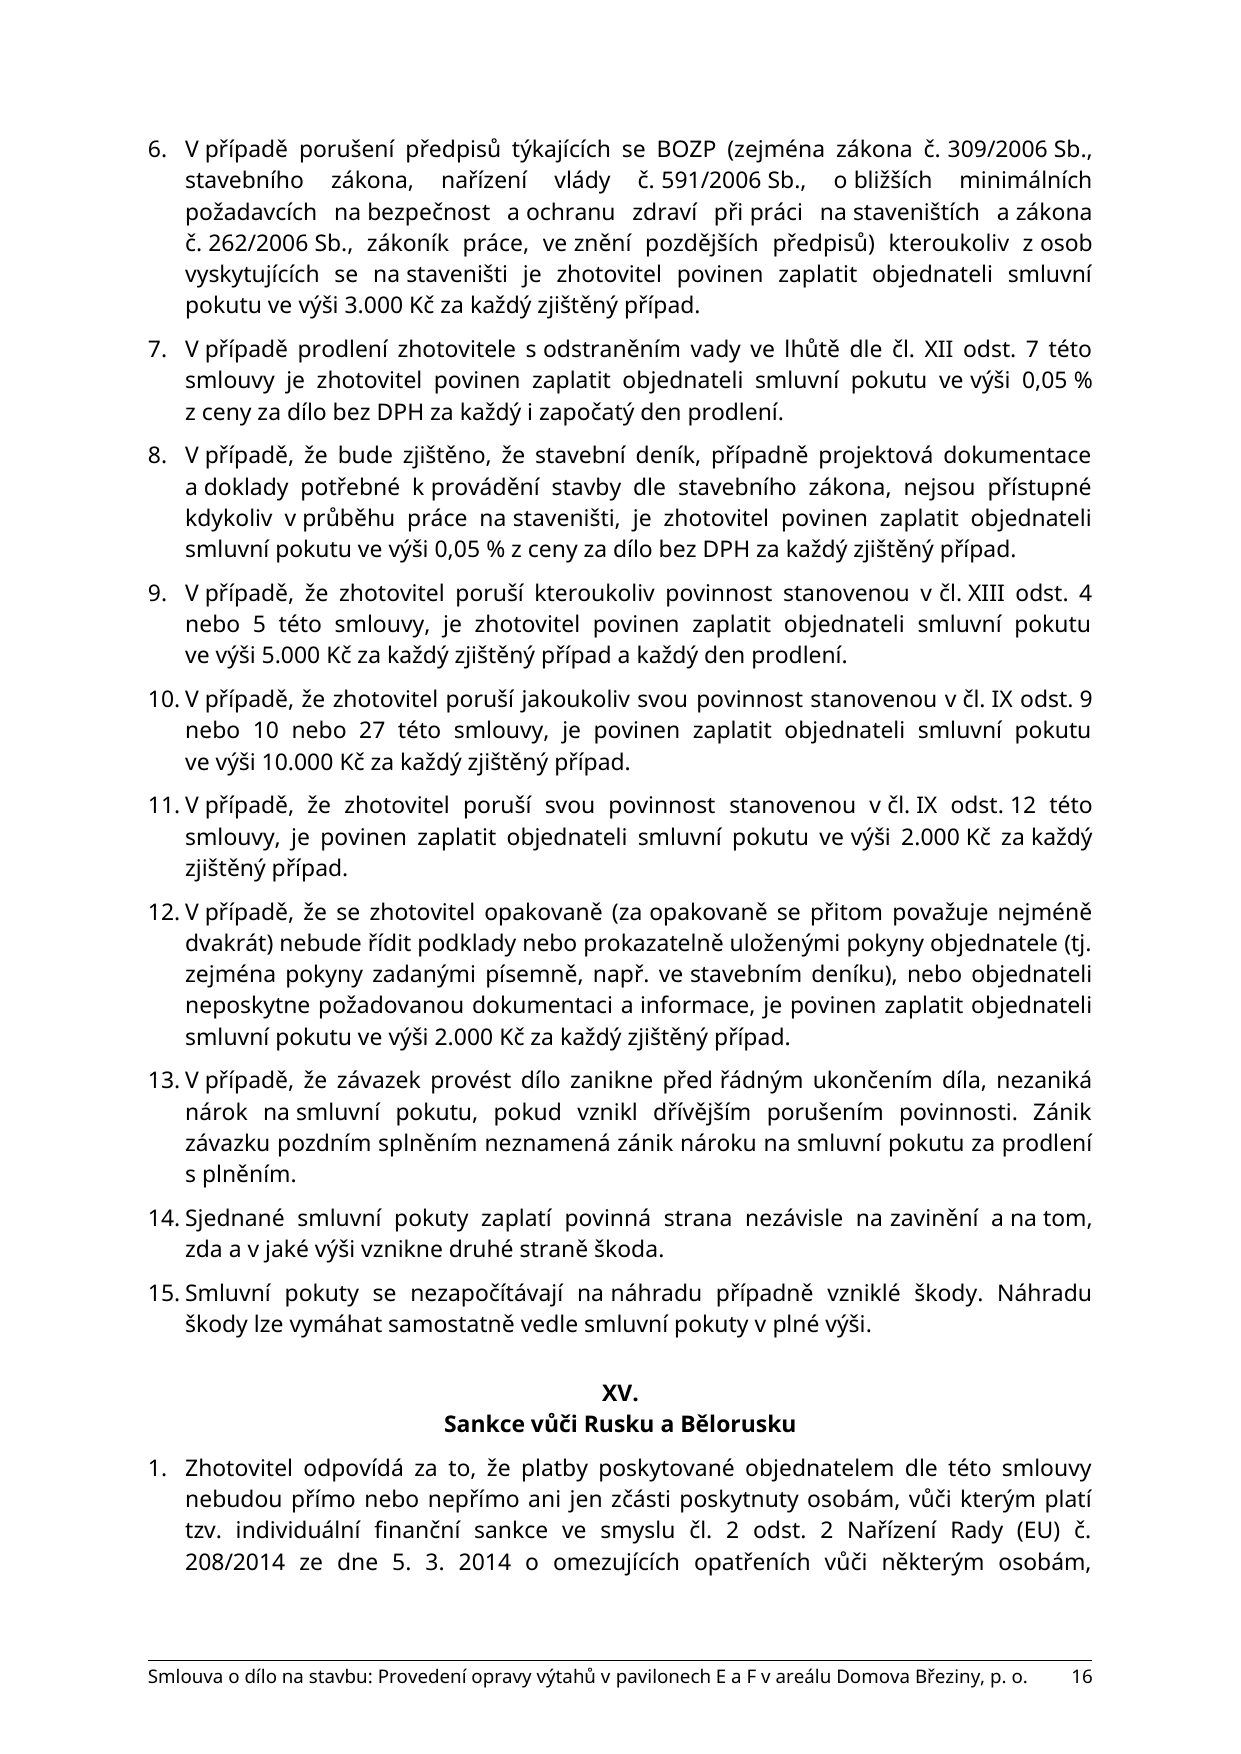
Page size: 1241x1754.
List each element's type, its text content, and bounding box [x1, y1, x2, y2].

list Sjednané smluvní pokuty zaplatí povinná strana nezávisle na zavinění a na tom, zda a v jaké výši vznikne druhé straně škoda. [148, 1202, 1092, 1264]
list V případě, že zhotovitel poruší jakoukoliv svou povinnost stanovenou v čl. IX odst. 9 nebo 10 nebo 27 této smlouvy, je povinen zaplatit objednateli smluvní pokutu ve výši 10.000 Kč za každý zjištěný případ. [148, 683, 1092, 777]
text XV. Sankce vůči Rusku a Bělorusku [148, 1377, 1092, 1439]
list V případě porušení předpisů týkajících se BOZP (zejména zákona č. 309/2006 Sb., stavebního zákona, nařízení vlády č. 591/2006 Sb., o bližších minimálních požadavcích na bezpečnost a ochranu zdraví při práci na staveništích a zákona č. 262/2006 Sb., zákoník práce, ve znění pozdějších předpisů) kteroukoliv z osob vyskytujících se na staveništi je zhotovitel povinen zaplatit objednateli smluvní pokutu ve výši 3.000 Kč za každý zjištěný případ. [148, 133, 1092, 320]
list V případě, že zhotovitel poruší kteroukoliv povinnost stanovenou v čl. XIII odst. 4 nebo 5 této smlouvy, je zhotovitel povinen zaplatit objednateli smluvní pokutu ve výši 5.000 Kč za každý zjištěný případ a každý den prodlení. [148, 577, 1092, 670]
list V případě prodlení zhotovitele s odstraněním vady ve lhůtě dle čl. XII odst. 7 této smlouvy je zhotovitel povinen zaplatit objednateli smluvní pokutu ve výši 0,05 % z ceny za dílo bez DPH za každý i započatý den prodlení. [148, 333, 1092, 427]
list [148, 1452, 1092, 1577]
list V případě, že bude zjištěno, že stavební deník, případně projektová dokumentace a doklady potřebné k provádění stavby dle stavebního zákona, nejsou přístupné kdykoliv v průběhu práce na staveništi, je zhotovitel povinen zaplatit objednateli smluvní pokutu ve výši 0,05 % z ceny za dílo bez DPH za každý zjištěný případ. [148, 439, 1092, 564]
list V případě, že zhotovitel poruší svou povinnost stanovenou v čl. IX odst. 12 této smlouvy, je povinen zaplatit objednateli smluvní pokutu ve výši 2.000 Kč za každý zjištěný případ. [148, 789, 1092, 883]
list V případě, že závazek provést dílo zanikne před řádným ukončením díla, nezaniká nárok na smluvní pokutu, pokud vznikl dřívějším porušením povinnosti. Zánik závazku pozdním splněním neznamená zánik nároku na smluvní pokutu za prodlení s plněním. [148, 1064, 1092, 1189]
list Smluvní pokuty se nezapočítávají na náhradu případně vzniklé škody. Náhradu škody lze vymáhat samostatně vedle smluvní pokuty v plné výši. [148, 1277, 1092, 1339]
list V případě, že se zhotovitel opakovaně (za opakovaně se přitom považuje nejméně dvakrát) nebude řídit podklady nebo prokazatelně uloženými pokyny objednatele (tj. zejména pokyny zadanými písemně, např. ve stavebním deníku), nebo objednateli neposkytne požadovanou dokumentaci a informace, je povinen zaplatit objednateli smluvní pokutu ve výši 2.000 Kč za každý zjištěný případ. [148, 895, 1092, 1052]
